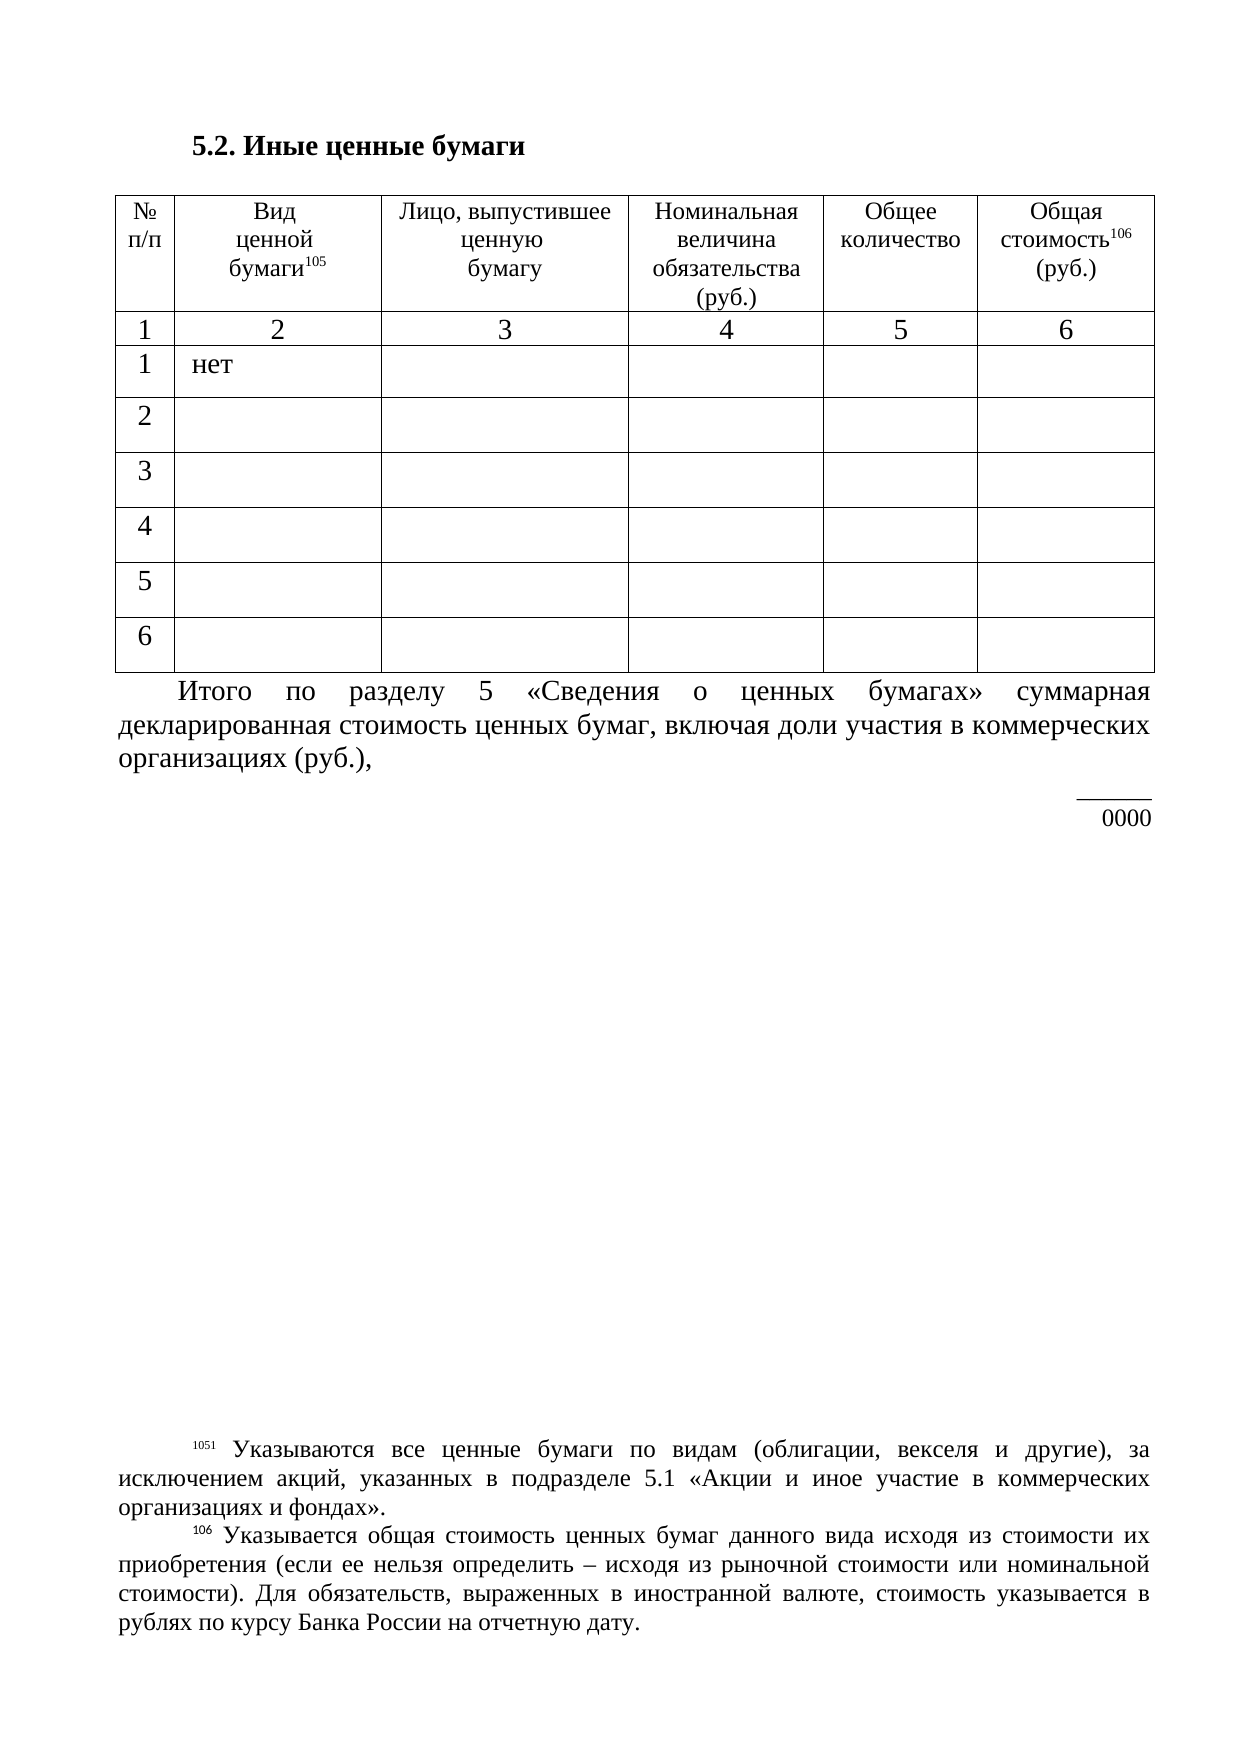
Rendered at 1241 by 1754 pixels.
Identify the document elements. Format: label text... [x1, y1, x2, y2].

text Итого по разделу 5 «Сведения о ценных бумагах» суммарная декларированная стоимость ценных бумаг, включая доли участия в коммерческих организациях (руб.), [118, 673, 1152, 774]
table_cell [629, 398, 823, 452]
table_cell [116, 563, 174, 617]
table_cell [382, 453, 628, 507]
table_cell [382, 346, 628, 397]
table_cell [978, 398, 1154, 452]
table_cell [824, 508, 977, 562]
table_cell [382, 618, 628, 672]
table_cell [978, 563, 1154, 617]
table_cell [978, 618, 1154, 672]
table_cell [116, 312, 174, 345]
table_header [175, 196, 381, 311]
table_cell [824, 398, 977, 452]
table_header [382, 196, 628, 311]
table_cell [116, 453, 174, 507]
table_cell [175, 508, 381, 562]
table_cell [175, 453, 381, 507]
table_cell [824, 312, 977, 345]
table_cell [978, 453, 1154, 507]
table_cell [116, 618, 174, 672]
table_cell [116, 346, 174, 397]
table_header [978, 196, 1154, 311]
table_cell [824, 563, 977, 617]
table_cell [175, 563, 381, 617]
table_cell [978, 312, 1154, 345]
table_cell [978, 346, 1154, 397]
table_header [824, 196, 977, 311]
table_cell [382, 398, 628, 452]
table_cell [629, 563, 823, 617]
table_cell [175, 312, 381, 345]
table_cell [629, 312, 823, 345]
text ______ [118, 774, 1152, 803]
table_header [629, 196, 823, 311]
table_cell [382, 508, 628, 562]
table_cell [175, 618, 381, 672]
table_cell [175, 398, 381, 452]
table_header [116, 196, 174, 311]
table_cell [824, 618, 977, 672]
text 0000 [118, 803, 1152, 831]
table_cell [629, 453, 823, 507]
text 5.2. Иные ценные бумаги [118, 128, 1152, 161]
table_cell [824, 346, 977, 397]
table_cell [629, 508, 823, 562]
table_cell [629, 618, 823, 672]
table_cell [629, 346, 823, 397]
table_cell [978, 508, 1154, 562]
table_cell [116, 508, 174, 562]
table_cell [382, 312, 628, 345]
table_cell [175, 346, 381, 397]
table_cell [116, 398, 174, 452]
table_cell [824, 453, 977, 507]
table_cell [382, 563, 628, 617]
